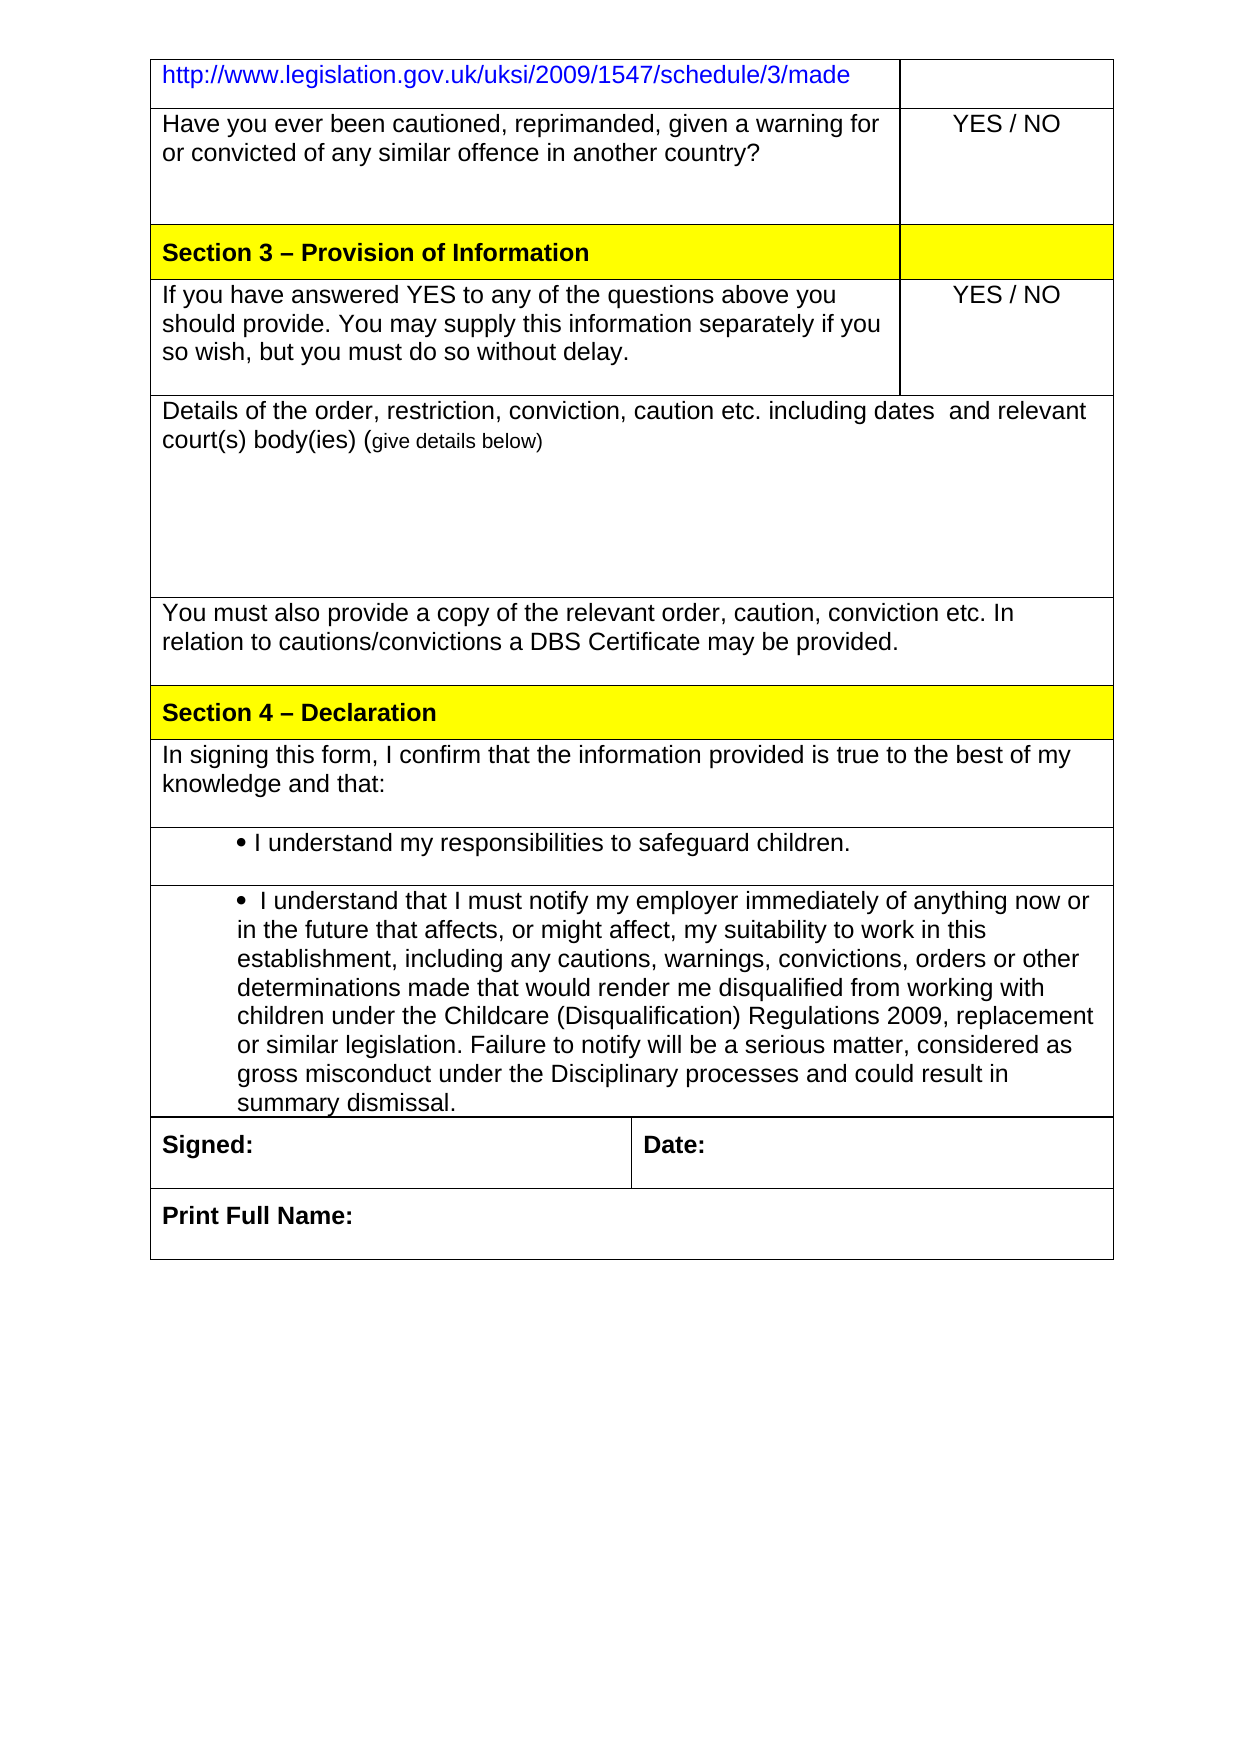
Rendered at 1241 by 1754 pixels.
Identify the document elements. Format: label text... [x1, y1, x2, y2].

table_cell Print Full Name: [151, 1189, 1113, 1258]
table_cell If you have answered YES to any of the questions above you should provide. You may supply this information separately if you so wish, but you must do so without delay. [151, 280, 899, 395]
table_cell Have you ever been cautioned, reprimanded, given a warning for or convicted of any similar offence in another country? [151, 109, 899, 224]
table_cell Section 4 – Declaration [151, 686, 1113, 739]
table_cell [151, 60, 899, 108]
table_cell You must also provide a copy of the relevant order, caution, conviction etc. In relation to cautions/convictions a DBS Certificate may be provided. [151, 598, 1113, 684]
table_cell YES / NO [901, 280, 1113, 395]
table_cell In signing this form, I confirm that the information provided is true to the best of my knowledge and that: [151, 740, 1113, 827]
table_cell Date: [632, 1118, 1113, 1187]
table_cell YES / NO [901, 109, 1113, 224]
table_cell [901, 60, 1113, 108]
table_cell Section 3 – Provision of Information [151, 225, 899, 279]
table_cell Details of the order, restriction, conviction, caution etc. including dates and relevant court(s) body(ies) (give details below) [151, 396, 1113, 597]
table_cell I understand that I must notify my employer immediately of anything now or in the future that affects, or might affect, my suitability to work in this establishment, including any cautions, warnings, convictions, orders or other determinations made that would render me disqualified from working with children under the Childcare (Disqualification) Regulations 2009, replacement or similar legislation. Failure to notify will be a serious matter, considered as gross misconduct under the Disciplinary processes and could result in summary dismissal. [151, 886, 1113, 1116]
table_cell Signed: [151, 1118, 631, 1187]
table_cell [901, 225, 1113, 279]
table_cell  I understand my responsibilities to safeguard children. [151, 828, 1113, 885]
